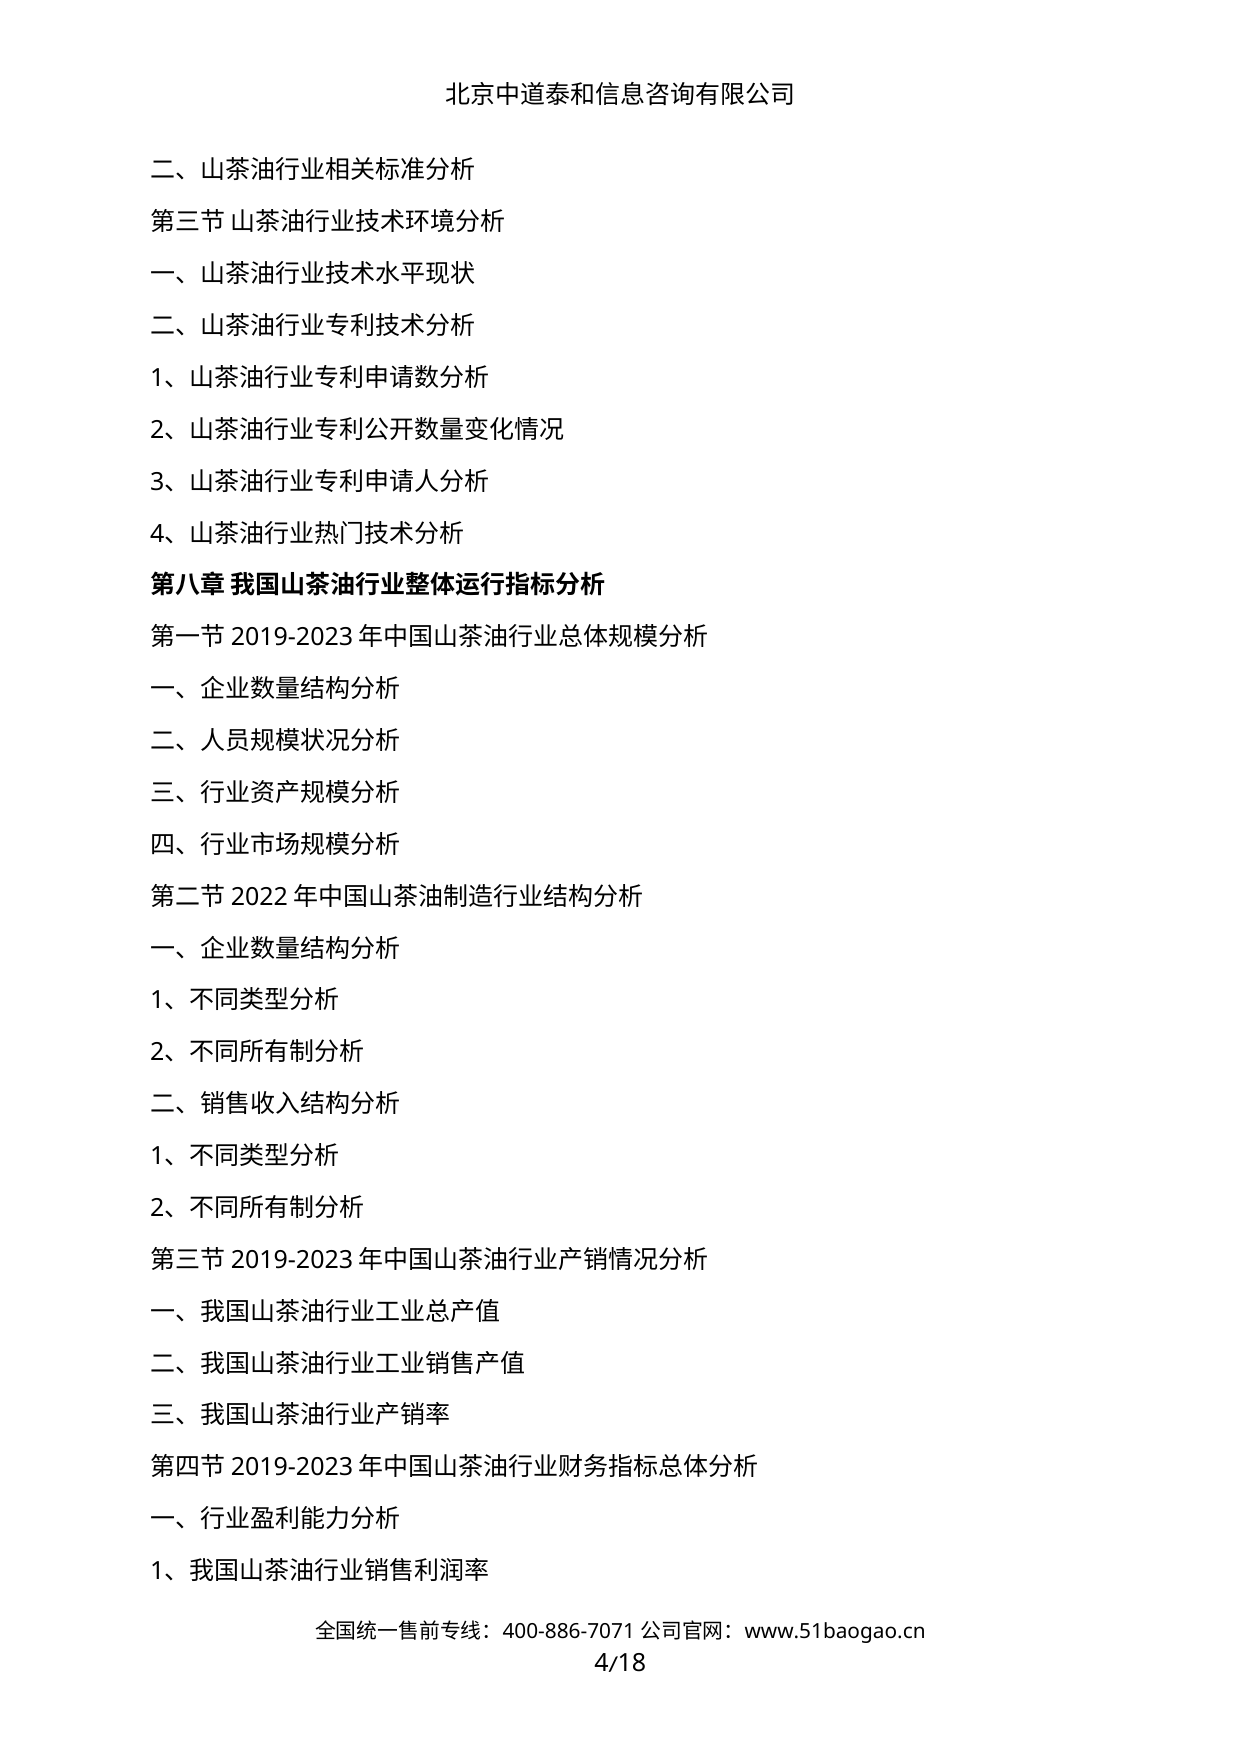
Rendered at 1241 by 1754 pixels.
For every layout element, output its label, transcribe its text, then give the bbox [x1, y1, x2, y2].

text 3、山茶油行业专利申请人分析 [150, 461, 1090, 497]
text 一、我国山茶油行业工业总产值 [150, 1291, 1090, 1327]
text 二、山茶油行业相关标准分析 [150, 150, 1090, 186]
text 第三节 山茶油行业技术环境分析 [150, 202, 1090, 238]
text 2、不同所有制分析 [150, 1187, 1090, 1224]
text 二、山茶油行业专利技术分析 [150, 306, 1090, 342]
text 一、山茶油行业技术水平现状 [150, 254, 1090, 290]
text 三、我国山茶油行业产销率 [150, 1395, 1090, 1431]
text 二、人员规模状况分析 [150, 721, 1090, 757]
text 1、不同类型分析 [150, 1136, 1090, 1172]
text 1、不同类型分析 [150, 980, 1090, 1016]
text 四、行业市场规模分析 [150, 824, 1090, 861]
text 第三节 2019-2023年中国山茶油行业产销情况分析 [150, 1239, 1090, 1276]
text 1、山茶油行业专利申请数分析 [150, 357, 1090, 394]
text 一、企业数量结构分析 [150, 928, 1090, 964]
text 二、销售收入结构分析 [150, 1084, 1090, 1120]
text 一、企业数量结构分析 [150, 669, 1090, 705]
text 第一节 2019-2023年中国山茶油行业总体规模分析 [150, 617, 1090, 653]
text 2、山茶油行业专利公开数量变化情况 [150, 409, 1090, 446]
text 4、山茶油行业热门技术分析 [150, 513, 1090, 549]
text 一、行业盈利能力分析 [150, 1499, 1090, 1535]
text 1、我国山茶油行业销售利润率 [150, 1551, 1090, 1587]
text 二、我国山茶油行业工业销售产值 [150, 1343, 1090, 1379]
text 第四节 2019-2023年中国山茶油行业财务指标总体分析 [150, 1447, 1090, 1483]
text 2、不同所有制分析 [150, 1032, 1090, 1068]
text 三、行业资产规模分析 [150, 772, 1090, 809]
text 第八章 我国山茶油行业整体运行指标分析 [150, 565, 1090, 601]
text 第二节 2022年中国山茶油制造行业结构分析 [150, 876, 1090, 912]
